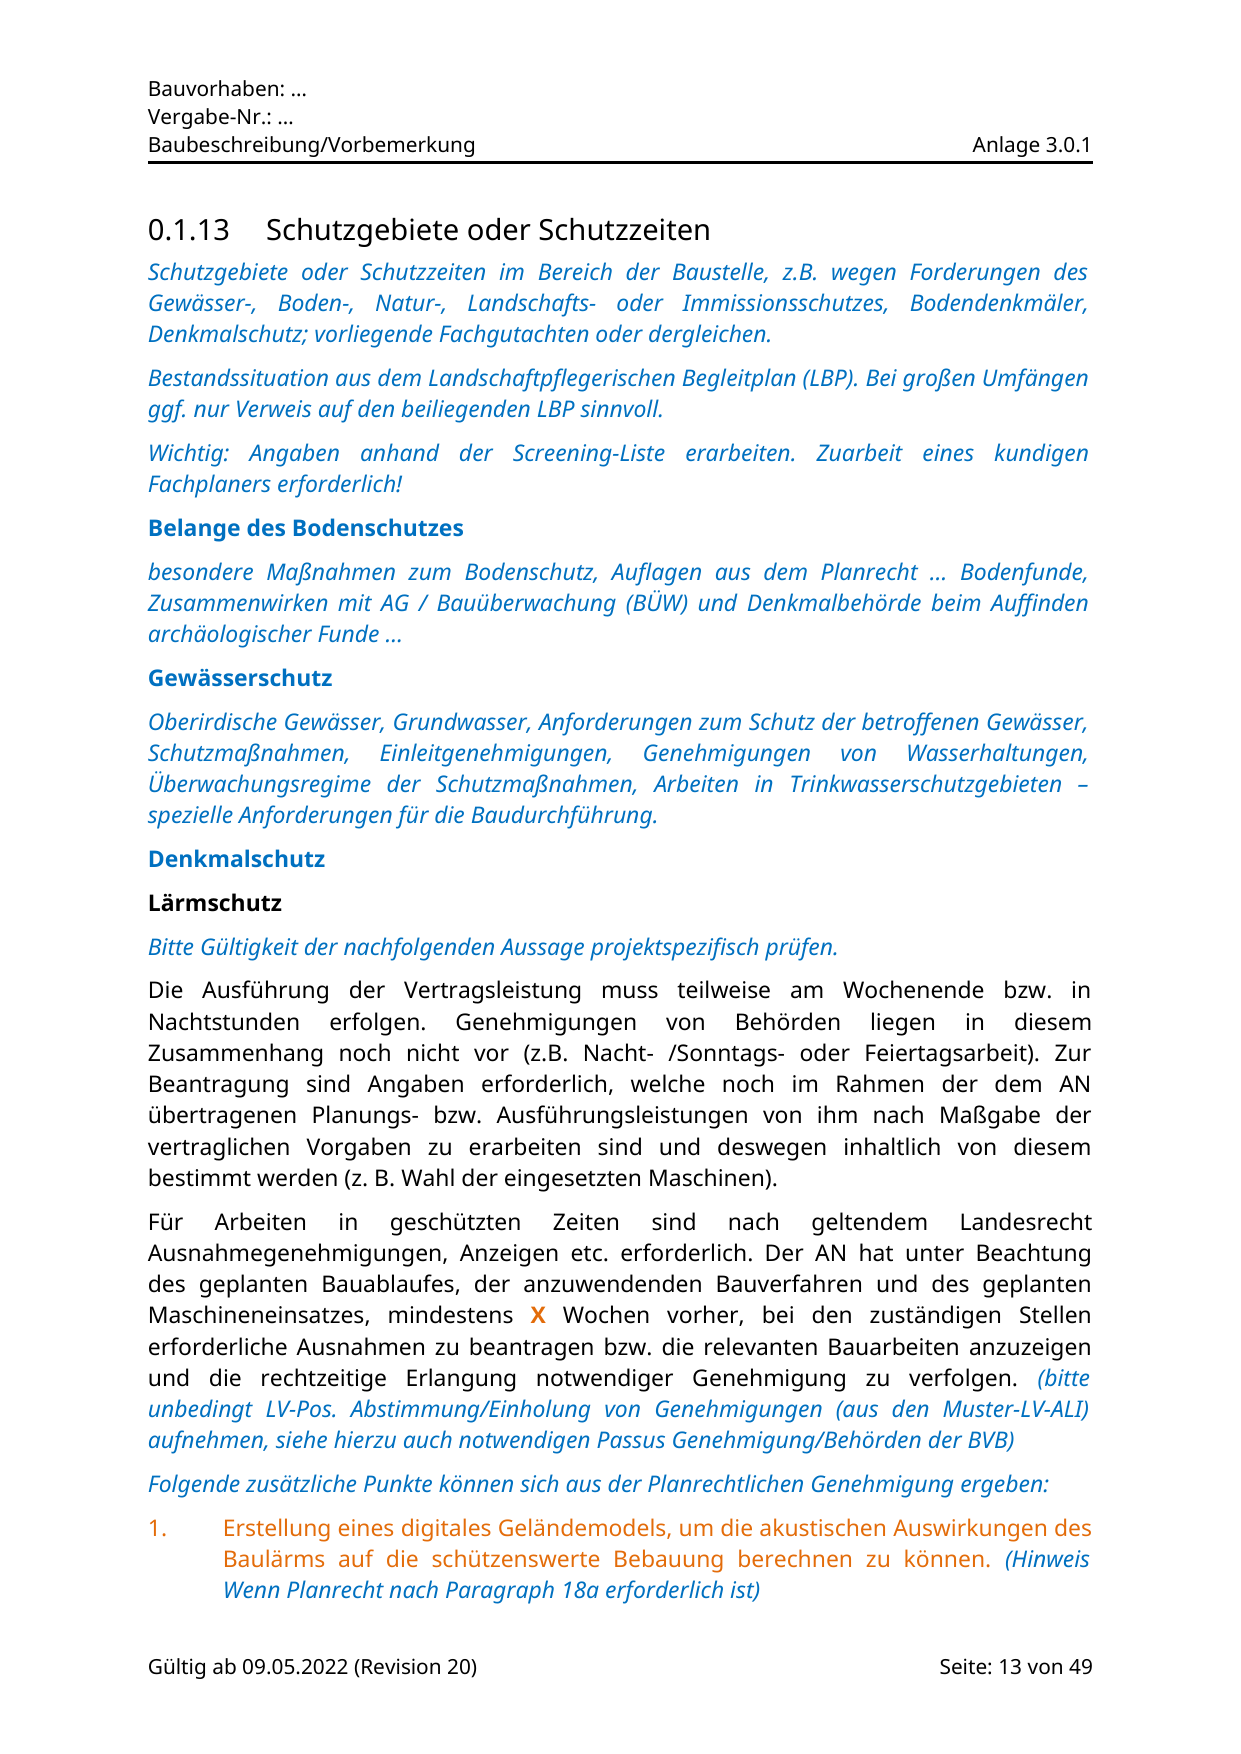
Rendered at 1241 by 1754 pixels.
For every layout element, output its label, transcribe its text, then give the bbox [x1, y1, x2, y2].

text Für Arbeiten in geschützten Zeiten sind nach geltendem Landesrecht Ausnahmegenehmigungen, Anzeigen etc. erforderlich. Der AN hat unter Beachtung des geplanten Bauablaufes, der anzuwendenden Bauverfahren und des geplanten Maschineneinsatzes, mindestens X Wochen vorher, bei den zuständigen Stellen erforderliche Ausnahmen zu beantragen bzw. die relevanten Bauarbeiten anzuzeigen und die rechtzeitige Erlangung notwendiger Genehmigung zu verfolgen. [148, 1206, 1093, 1456]
text Lärmschutz [148, 887, 1093, 918]
subtitle Schutzgebiete oder Schutzzeiten [148, 210, 1093, 249]
text Die Ausführung der Vertragsleistung muss teilweise am Wochenende bzw. in Nachtstunden erfolgen. Genehmigungen von Behörden liegen in diesem Zusammenhang noch nicht vor (z.B. Nacht- /Sonntags- oder Feiertagsarbeit). Zur Beantragung sind Angaben erforderlich, welche noch im Rahmen der dem AN übertragenen Planungs- bzw. Ausführungsleistungen von ihm nach Maßgabe der vertraglichen Vorgaben zu erarbeiten sind und deswegen inhaltlich von diesem bestimmt werden (z. B. Wahl der eingesetzten Maschinen). [148, 974, 1093, 1193]
list Erstellung eines digitales Geländemodels, um die akustischen Auswirkungen des Baulärms auf die schützenswerte Bebauung berechnen zu können. [148, 1512, 1093, 1606]
